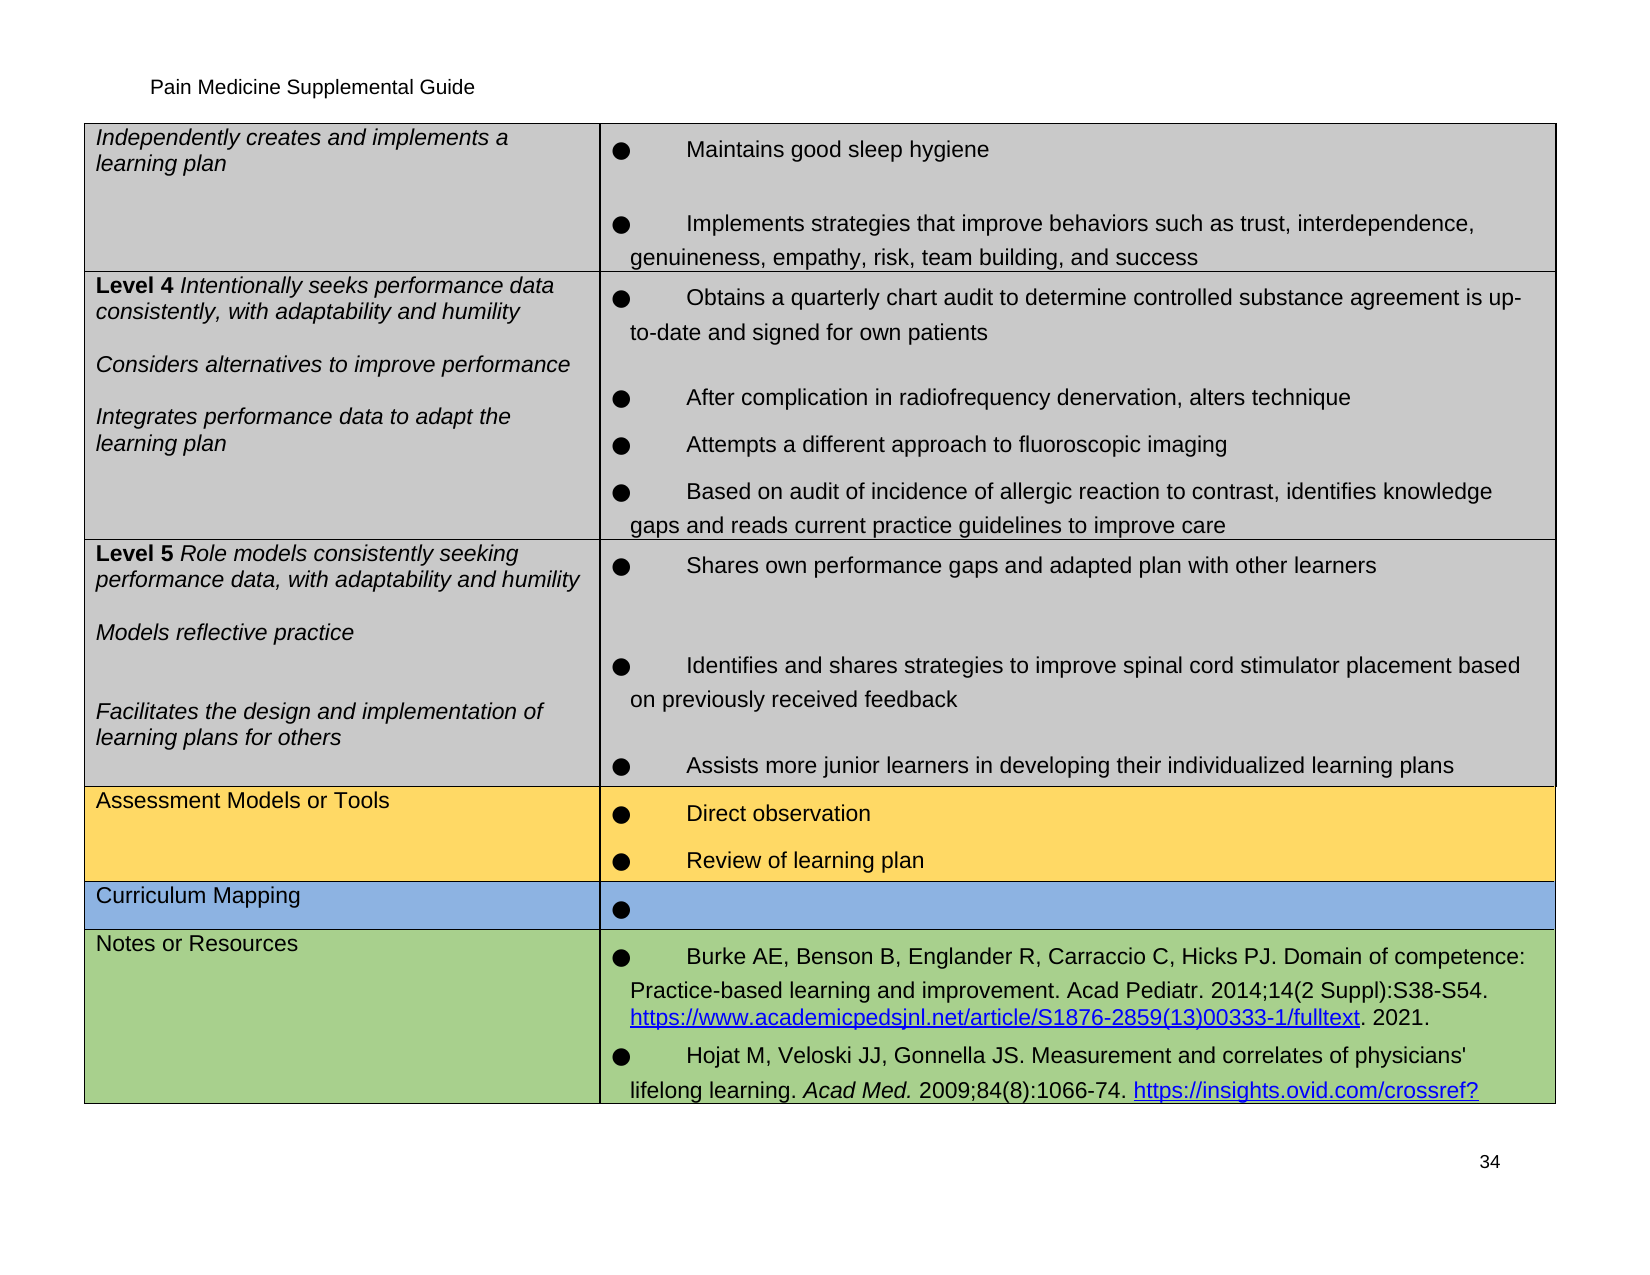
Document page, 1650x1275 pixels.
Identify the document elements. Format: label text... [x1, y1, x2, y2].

table_cell Curriculum Mapping [85, 882, 599, 929]
table_cell Level 4 Intentionally seeks performance data consistently, with adaptability and humility Considers alternatives to improve performance Integrates performance data to adapt the learning plan [85, 272, 599, 539]
table_cell [601, 881, 1555, 929]
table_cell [85, 124, 599, 271]
table_cell Obtains a quarterly chart audit to determine controlled substance agreement is up-to-date and signed for own patients After complication in radiofrequency denervation, alters technique Attempts a different approach to fluoroscopic imaging Based on audit of incidence of allergic reaction to contrast, identifies knowledge gaps and reads current practice guidelines to improve care [601, 272, 1555, 539]
table_cell Notes or Resources [85, 930, 599, 1103]
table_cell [601, 124, 1555, 271]
table_cell Level 5 Role models consistently seeking performance data, with adaptability and humility Models reflective practice Facilitates the design and implementation of learning plans for others [85, 540, 599, 786]
table_cell Shares own performance gaps and adapted plan with other learners Identifies and shares strategies to improve spinal cord stimulator placement based on previously received feedback Assists more junior learners in developing their individualized learning plans [601, 540, 1555, 786]
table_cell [601, 929, 1555, 1103]
table_cell Direct observation Review of learning plan [601, 786, 1555, 881]
table_cell Assessment Models or Tools [85, 787, 599, 881]
